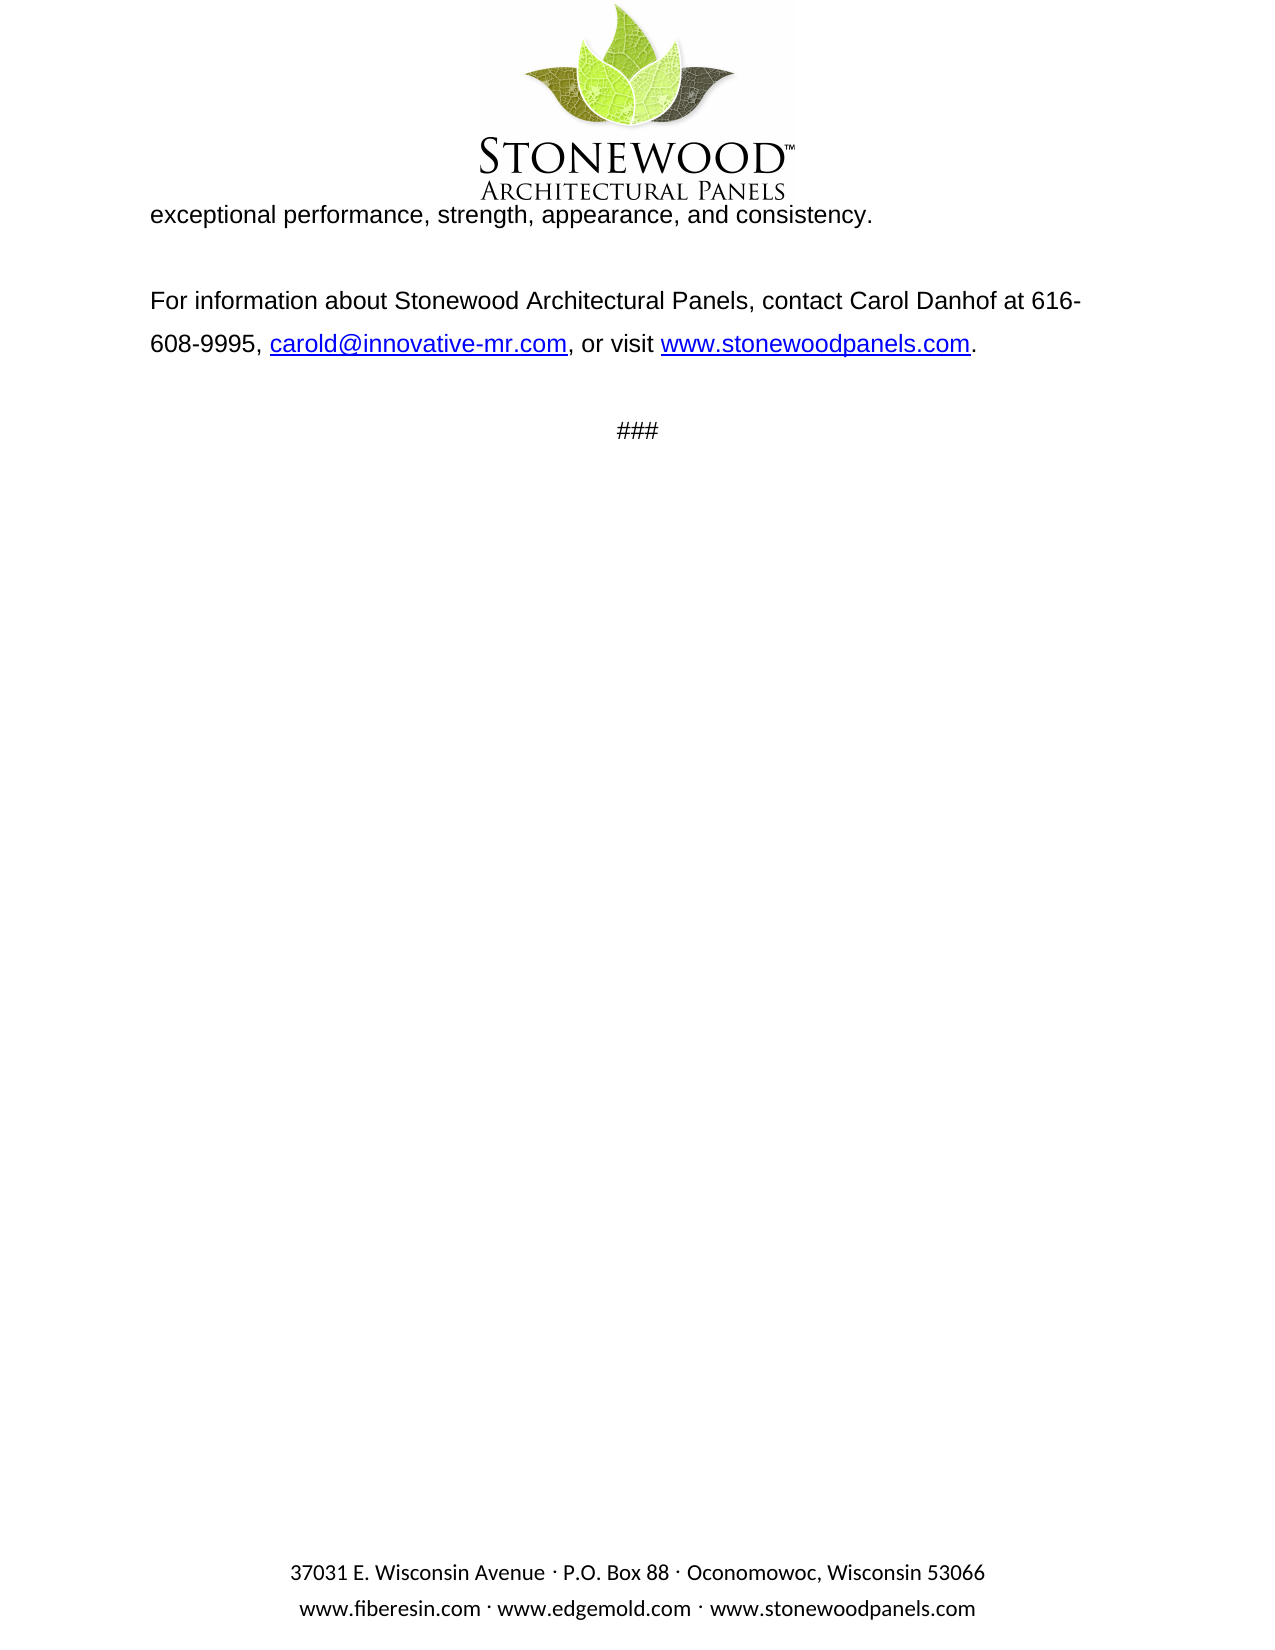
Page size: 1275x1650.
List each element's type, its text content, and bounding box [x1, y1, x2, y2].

text For information about Stonewood Architectural Panels, contact Carol Danhof at 616-608-9995, carold@innovative-mr.com, or visit www.stonewoodpanels.com. [150, 286, 1125, 358]
text ### [150, 416, 1125, 444]
picture [480, 0, 795, 200]
